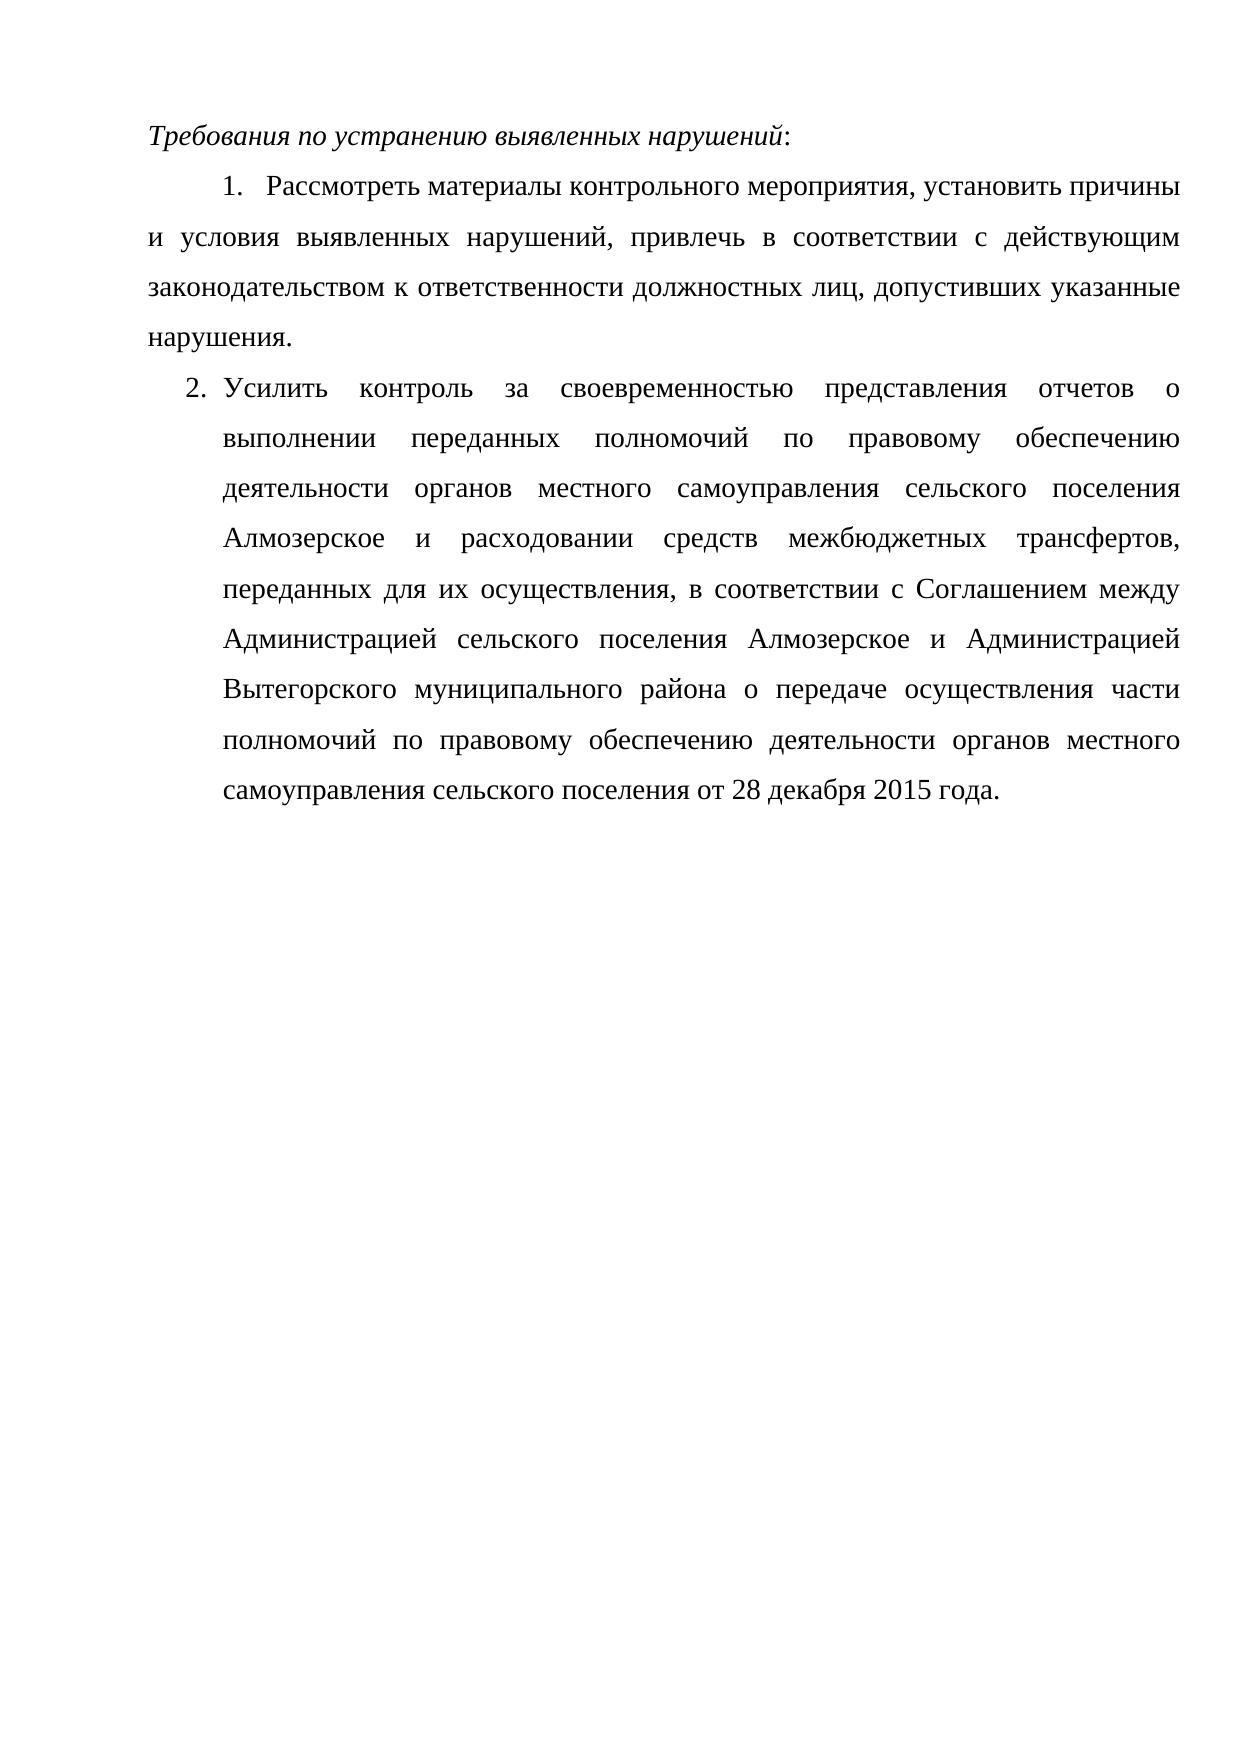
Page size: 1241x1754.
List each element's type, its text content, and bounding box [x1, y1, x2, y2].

text Требования по устранению выявленных нарушений: [148, 118, 1181, 152]
list Рассмотреть материалы контрольного мероприятия, установить причины и условия выявленных нарушений, привлечь в соответствии с действующим законодательством к ответственности должностных лиц, допустивших указанные нарушения. [148, 168, 1181, 353]
list Усилить контроль за своевременностью представления отчетов о выполнении переданных полномочий по правовому обеспечению деятельности органов местного самоуправления сельского поселения Алмозерское и расходовании средств межбюджетных трансфертов, переданных для их осуществления, в соответствии с Соглашением между Администрацией сельского поселения Алмозерское и Администрацией Вытегорского муниципального района о передаче осуществления части полномочий по правовому обеспечению деятельности органов местного самоуправления сельского поселения от 28 декабря 2015 года. [185, 370, 1181, 806]
